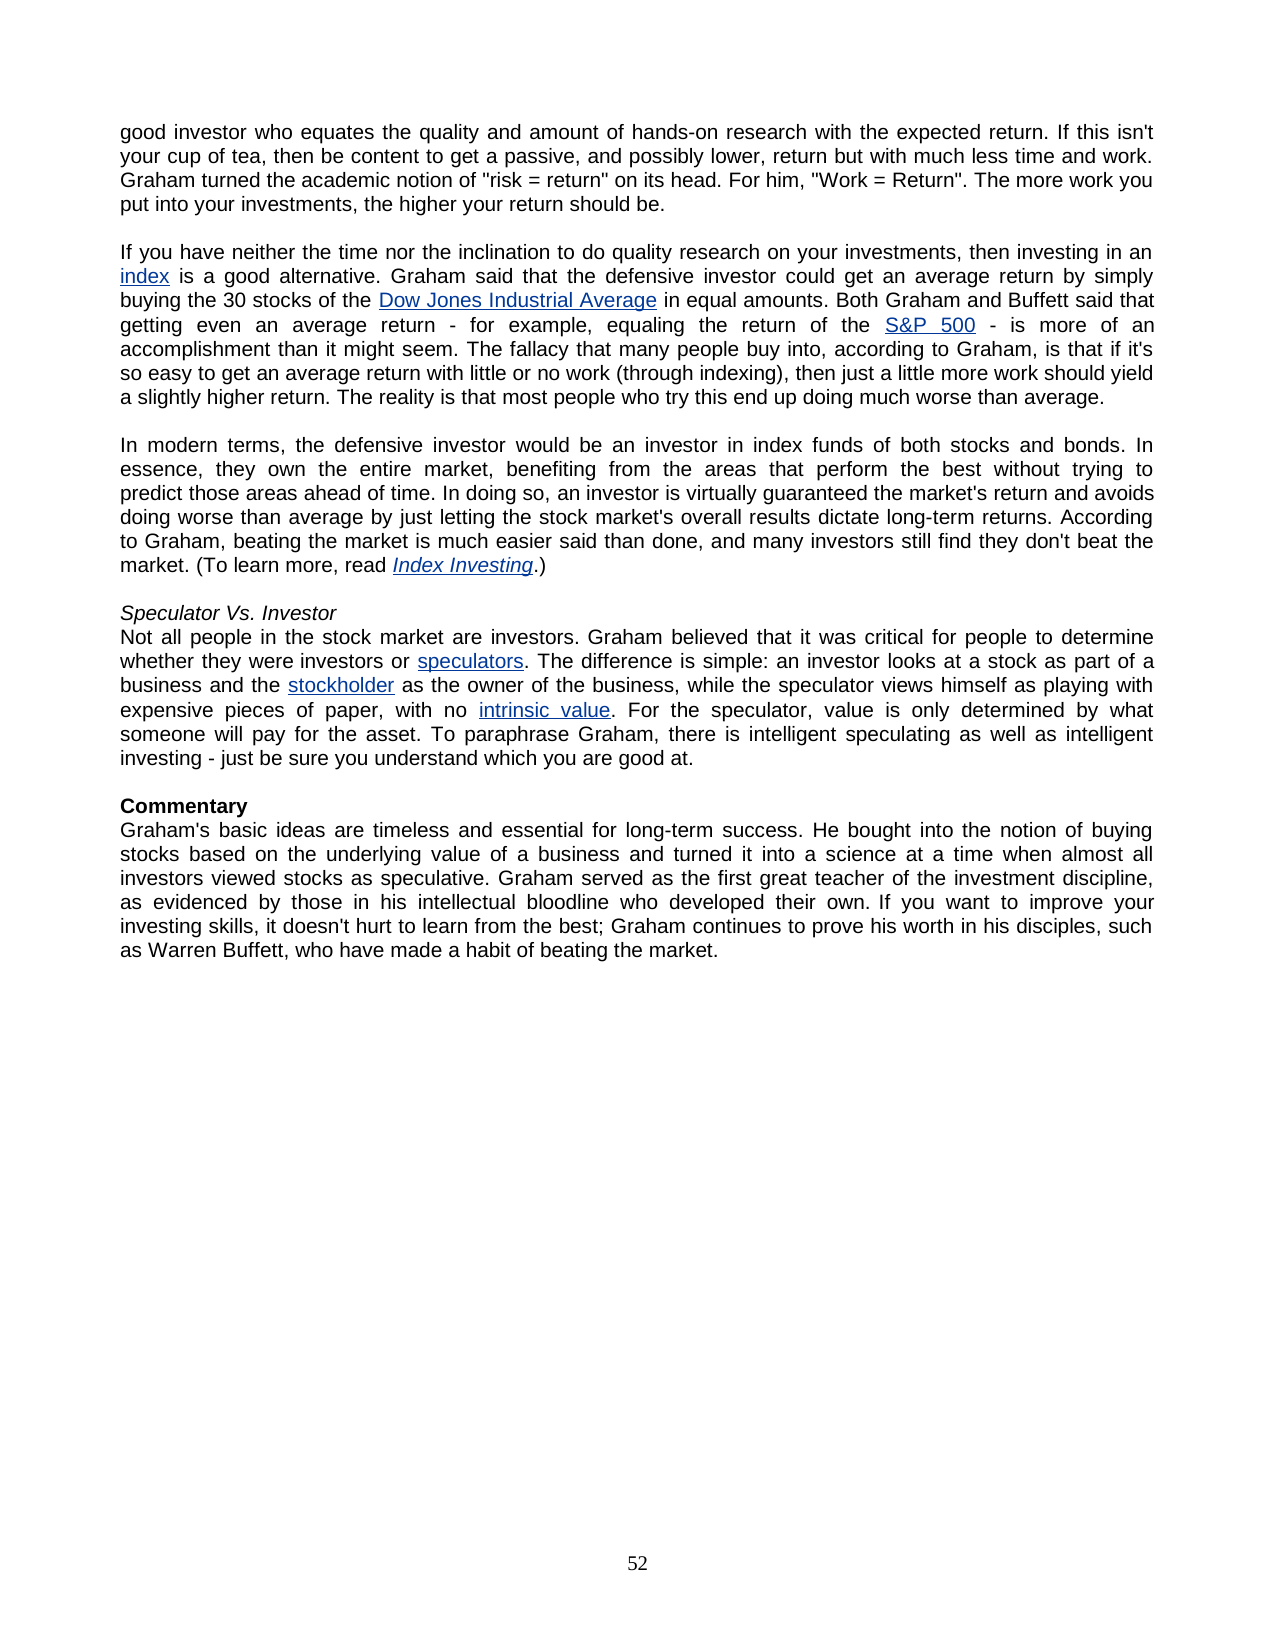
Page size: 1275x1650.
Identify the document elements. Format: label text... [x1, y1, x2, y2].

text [120, 120, 1155, 601]
text Speculator Vs. Investor Not all people in the stock market are investors. Graham believed that it was critical for people to determine whether they were investors or speculators. The difference is simple: an investor looks at a stock as part of a business and the stockholder as the owner of the business, while the speculator views himself as playing with expensive pieces of paper, with no intrinsic value. For the speculator, value is only determined by what someone will pay for the asset. To paraphrase Graham, there is intelligent speculating as well as intelligent investing - just be sure you understand which you are good at. Commentary Graham's basic ideas are timeless and essential for long-term success. He bought into the notion of buying stocks based on the underlying value of a business and turned it into a science at a time when almost all investors viewed stocks as speculative. Graham served as the first great teacher of the investment discipline, as evidenced by those in his intellectual bloodline who developed their own. If you want to improve your investing skills, it doesn't hurt to learn from the best; Graham continues to prove his worth in his disciples, such as Warren Buffett, who have made a habit of beating the market. [120, 601, 1155, 962]
